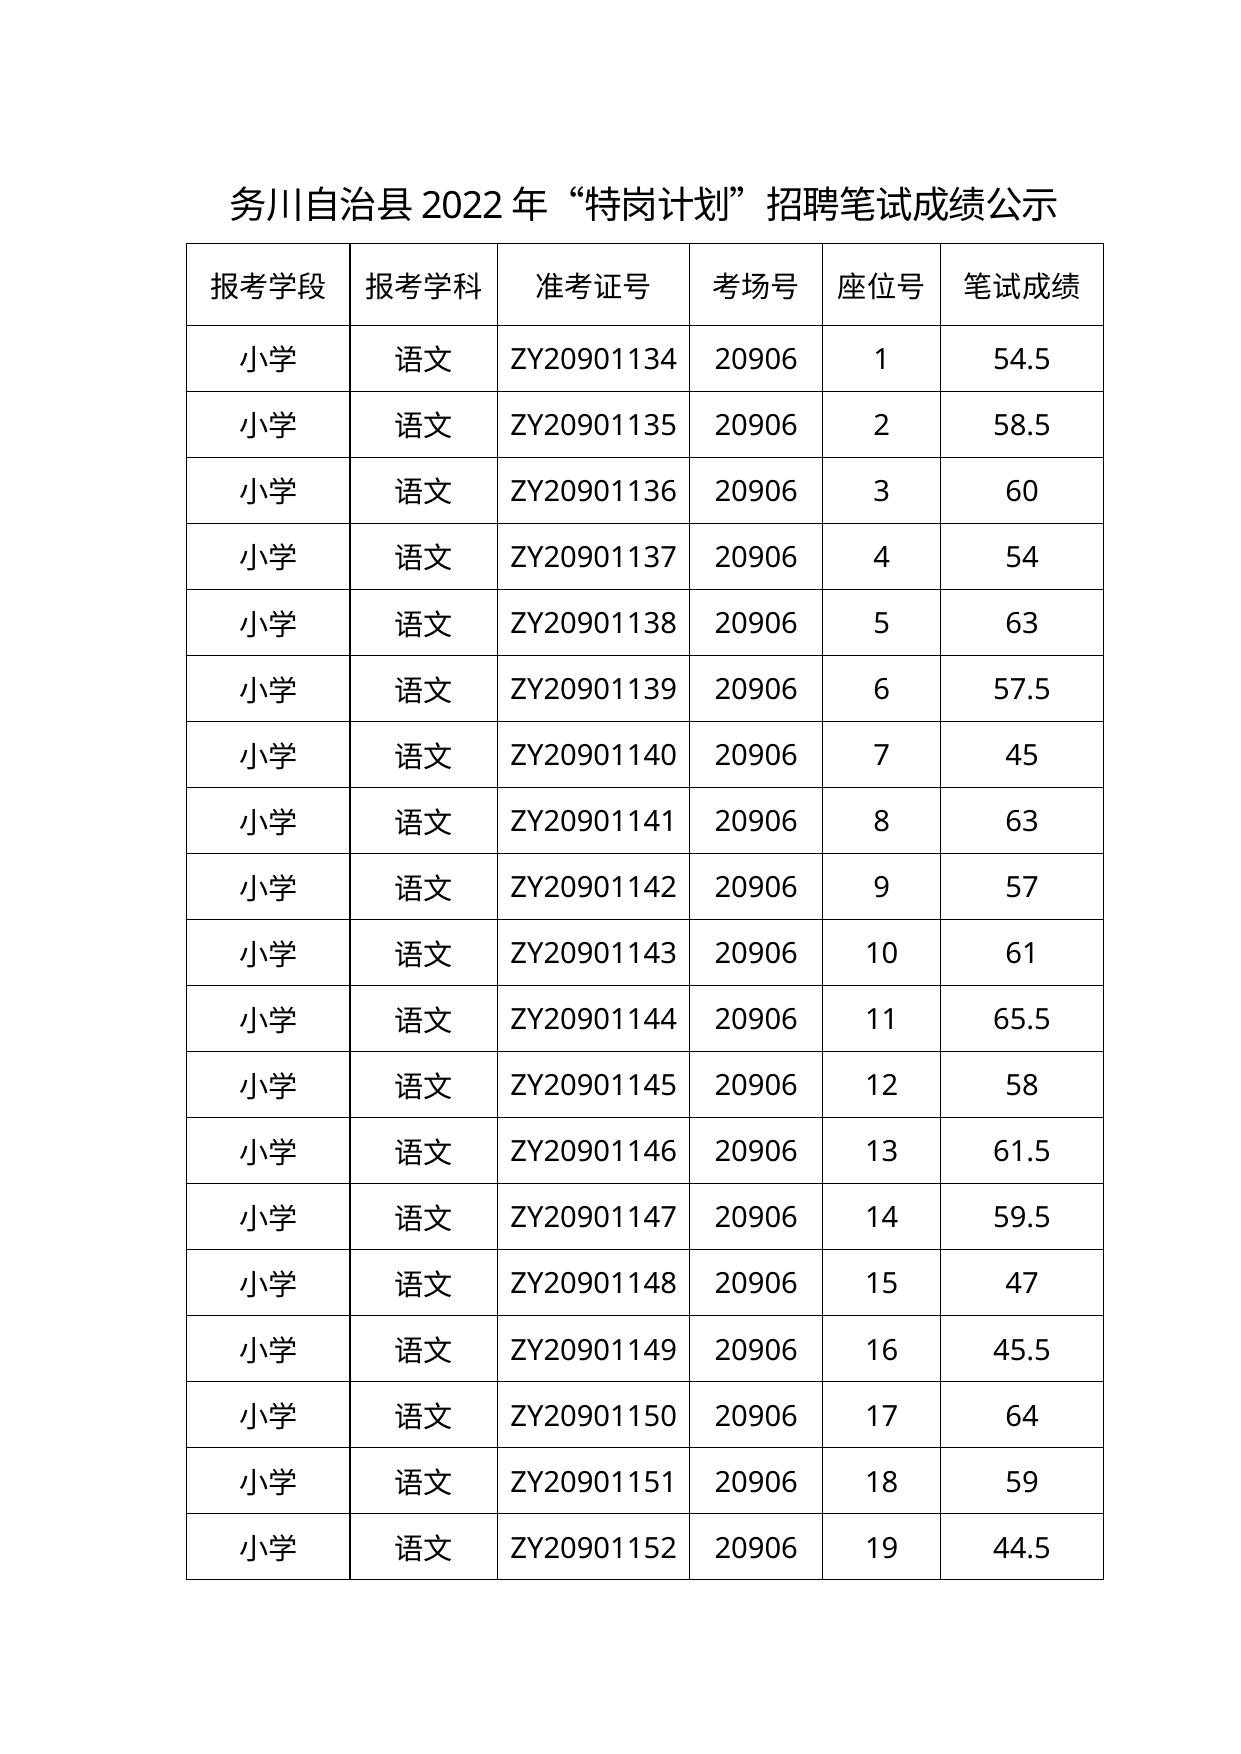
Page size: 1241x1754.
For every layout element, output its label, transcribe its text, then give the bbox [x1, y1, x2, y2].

table_cell 54.5 [941, 326, 1103, 391]
table_cell 小学 [187, 458, 349, 523]
table_cell 4 [823, 524, 940, 589]
table_cell 57.5 [941, 656, 1103, 721]
table_cell 20906 [690, 854, 822, 919]
table_cell ZY20901134 [498, 326, 689, 391]
table_cell 语文 [351, 1448, 497, 1513]
table_cell ZY20901142 [498, 854, 689, 919]
table_cell 语文 [351, 1250, 497, 1315]
table_cell 语文 [351, 458, 497, 523]
table_cell 语文 [351, 1184, 497, 1249]
table_cell 小学 [187, 590, 349, 655]
table_cell ZY20901141 [498, 788, 689, 853]
table_cell 小学 [187, 1382, 349, 1447]
table_cell 20906 [690, 1250, 822, 1315]
table_cell 18 [823, 1448, 940, 1513]
table_cell 45 [941, 722, 1103, 787]
table_cell 座位号 [823, 244, 940, 324]
table_header 务川自治县2022年“特岗计划”招聘笔试成绩公示 [186, 162, 1103, 243]
table_cell 小学 [187, 656, 349, 721]
table_cell 语文 [351, 392, 497, 457]
table_cell 20906 [690, 326, 822, 391]
table_cell 57 [941, 854, 1103, 919]
table_cell 20906 [690, 1184, 822, 1249]
table_cell 语文 [351, 788, 497, 853]
table_cell 5 [823, 590, 940, 655]
table_cell 15 [823, 1250, 940, 1315]
table_cell 语文 [351, 722, 497, 787]
table_cell 小学 [187, 1514, 349, 1579]
table_cell 20906 [690, 656, 822, 721]
table_cell 61.5 [941, 1118, 1103, 1183]
table_cell 7 [823, 722, 940, 787]
table_cell 小学 [187, 1118, 349, 1183]
table_cell ZY20901143 [498, 920, 689, 985]
table_cell 59.5 [941, 1184, 1103, 1249]
table_cell 语文 [351, 920, 497, 985]
table_cell 语文 [351, 1382, 497, 1447]
table_cell 8 [823, 788, 940, 853]
table_cell 报考学段 [187, 244, 349, 324]
table_cell 20906 [690, 1052, 822, 1117]
table_cell 小学 [187, 920, 349, 985]
table_cell 11 [823, 986, 940, 1051]
table_cell 20906 [690, 986, 822, 1051]
table_cell 小学 [187, 1184, 349, 1249]
table_cell 小学 [187, 986, 349, 1051]
table_cell ZY20901146 [498, 1118, 689, 1183]
table_cell 语文 [351, 656, 497, 721]
table_cell 20906 [690, 1118, 822, 1183]
table_cell 64 [941, 1382, 1103, 1447]
table_cell 63 [941, 788, 1103, 853]
table_cell 20906 [690, 1514, 822, 1579]
table_cell 54 [941, 524, 1103, 589]
table_cell 60 [941, 458, 1103, 523]
table_cell 语文 [351, 1316, 497, 1381]
table_cell ZY20901152 [498, 1514, 689, 1579]
table_cell 1 [823, 326, 940, 391]
table_cell 58.5 [941, 392, 1103, 457]
table_cell 20906 [690, 524, 822, 589]
table_cell 10 [823, 920, 940, 985]
table_cell 19 [823, 1514, 940, 1579]
table_cell 语文 [351, 590, 497, 655]
table_cell 准考证号 [498, 244, 689, 324]
table_cell 20906 [690, 1448, 822, 1513]
table_cell ZY20901137 [498, 524, 689, 589]
table_cell 小学 [187, 1250, 349, 1315]
table_cell ZY20901139 [498, 656, 689, 721]
table_cell 14 [823, 1184, 940, 1249]
table_cell 65.5 [941, 986, 1103, 1051]
table_cell 语文 [351, 1118, 497, 1183]
table_cell 47 [941, 1250, 1103, 1315]
table_cell ZY20901140 [498, 722, 689, 787]
table_cell 17 [823, 1382, 940, 1447]
table_cell 小学 [187, 392, 349, 457]
table_cell 语文 [351, 854, 497, 919]
table_cell 语文 [351, 986, 497, 1051]
table_cell 9 [823, 854, 940, 919]
table_cell 语文 [351, 524, 497, 589]
table_cell 20906 [690, 1316, 822, 1381]
table_cell 小学 [187, 722, 349, 787]
table_cell ZY20901136 [498, 458, 689, 523]
table_cell 20906 [690, 590, 822, 655]
table_cell ZY20901144 [498, 986, 689, 1051]
table_cell 小学 [187, 1448, 349, 1513]
table_cell 考场号 [690, 244, 822, 324]
table_cell 2 [823, 392, 940, 457]
table_cell 63 [941, 590, 1103, 655]
table_cell 语文 [351, 1052, 497, 1117]
table_cell 59 [941, 1448, 1103, 1513]
table_cell 20906 [690, 722, 822, 787]
table_cell 12 [823, 1052, 940, 1117]
table_cell 小学 [187, 1052, 349, 1117]
table_cell ZY20901138 [498, 590, 689, 655]
table_cell 小学 [187, 788, 349, 853]
table_cell 61 [941, 920, 1103, 985]
table_cell 44.5 [941, 1514, 1103, 1579]
table_cell ZY20901145 [498, 1052, 689, 1117]
table_cell 20906 [690, 458, 822, 523]
table_cell 笔试成绩 [941, 244, 1103, 324]
table_cell ZY20901150 [498, 1382, 689, 1447]
table_cell 58 [941, 1052, 1103, 1117]
table_cell 小学 [187, 1316, 349, 1381]
table_cell 语文 [351, 326, 497, 391]
table_cell 6 [823, 656, 940, 721]
table_cell ZY20901135 [498, 392, 689, 457]
table_cell 20906 [690, 788, 822, 853]
table_cell ZY20901149 [498, 1316, 689, 1381]
table_cell 3 [823, 458, 940, 523]
table_cell 语文 [351, 1514, 497, 1579]
table_cell 20906 [690, 920, 822, 985]
table_cell 20906 [690, 1382, 822, 1447]
table_cell ZY20901147 [498, 1184, 689, 1249]
table_cell 小学 [187, 326, 349, 391]
table_cell ZY20901148 [498, 1250, 689, 1315]
table_cell ZY20901151 [498, 1448, 689, 1513]
table_cell 16 [823, 1316, 940, 1381]
table_cell 45.5 [941, 1316, 1103, 1381]
table_cell 20906 [690, 392, 822, 457]
table_cell 小学 [187, 524, 349, 589]
table_cell 报考学科 [351, 244, 497, 324]
table_cell 小学 [187, 854, 349, 919]
table_cell 13 [823, 1118, 940, 1183]
